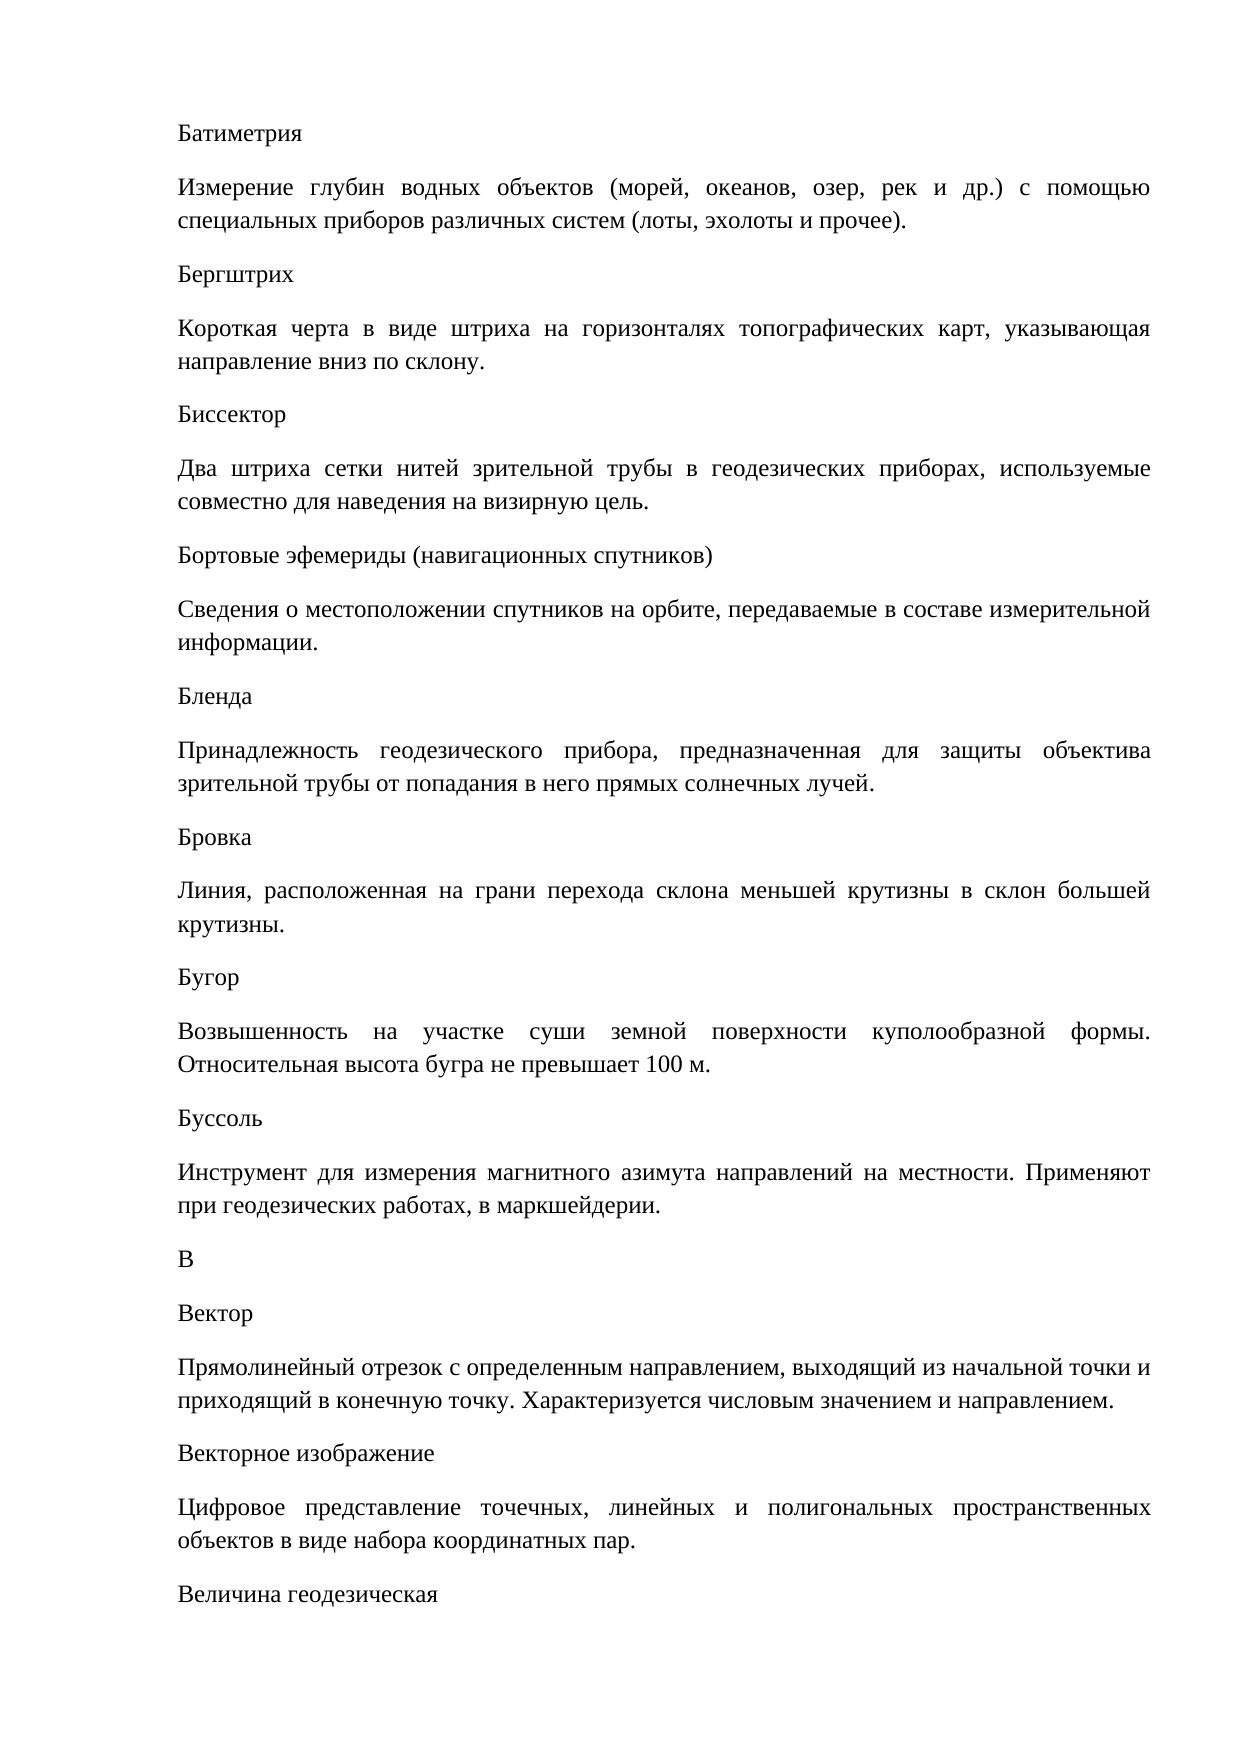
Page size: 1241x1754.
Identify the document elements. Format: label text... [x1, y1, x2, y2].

text Бортовые эфемериды (навигационных спутников) [177, 540, 1152, 569]
text Буссоль [177, 1103, 1152, 1132]
text Векторное изображение [177, 1438, 1152, 1467]
text Сведения о местоположении спутников на орбите, передаваемые в составе измерительной информации. [177, 594, 1152, 656]
text Вектор [177, 1298, 1152, 1327]
text Бугор [177, 962, 1152, 991]
text Линия, расположенная на грани перехода склона меньшей крутизны в склон большей крутизны. [177, 876, 1152, 937]
text Прямолинейный отрезок с определенным направлением, выходящий из начальной точки и приходящий в конечную точку. Характеризуется числовым значением и направлением. [177, 1352, 1152, 1413]
text В [177, 1244, 1152, 1273]
text Короткая черта в виде штриха на горизонталях топографических карт, указывающая направление вниз по склону. [177, 313, 1152, 374]
text Биссектор [177, 399, 1152, 428]
text Цифровое представление точечных, линейных и полигональных пространственных объектов в виде набора координатных пар. [177, 1492, 1152, 1554]
text Бергштрих [177, 259, 1152, 288]
text Возвышенность на участке суши земной поверхности куполообразной формы. Относительная высота бугра не превышает 100 м. [177, 1016, 1152, 1078]
text Величина геодезическая [177, 1579, 1152, 1608]
text Два штриха сетки нитей зрительной трубы в геодезических приборах, используемые совместно для наведения на визирную цель. [177, 453, 1152, 515]
text Батиметрия [177, 118, 1152, 147]
text Инструмент для измерения магнитного азимута направлений на местности. Применяют при геодезических работах, в маркшейдерии. [177, 1157, 1152, 1219]
text Измерение глубин водных объектов (морей, океанов, озер, рек и др.) с помощью специальных приборов различных систем (лоты, эхолоты и прочее). [177, 172, 1152, 234]
text Бровка [177, 822, 1152, 851]
text Бленда [177, 681, 1152, 710]
text Принадлежность геодезического прибора, предназначенная для защиты объектива зрительной трубы от попадания в него прямых солнечных лучей. [177, 735, 1152, 797]
